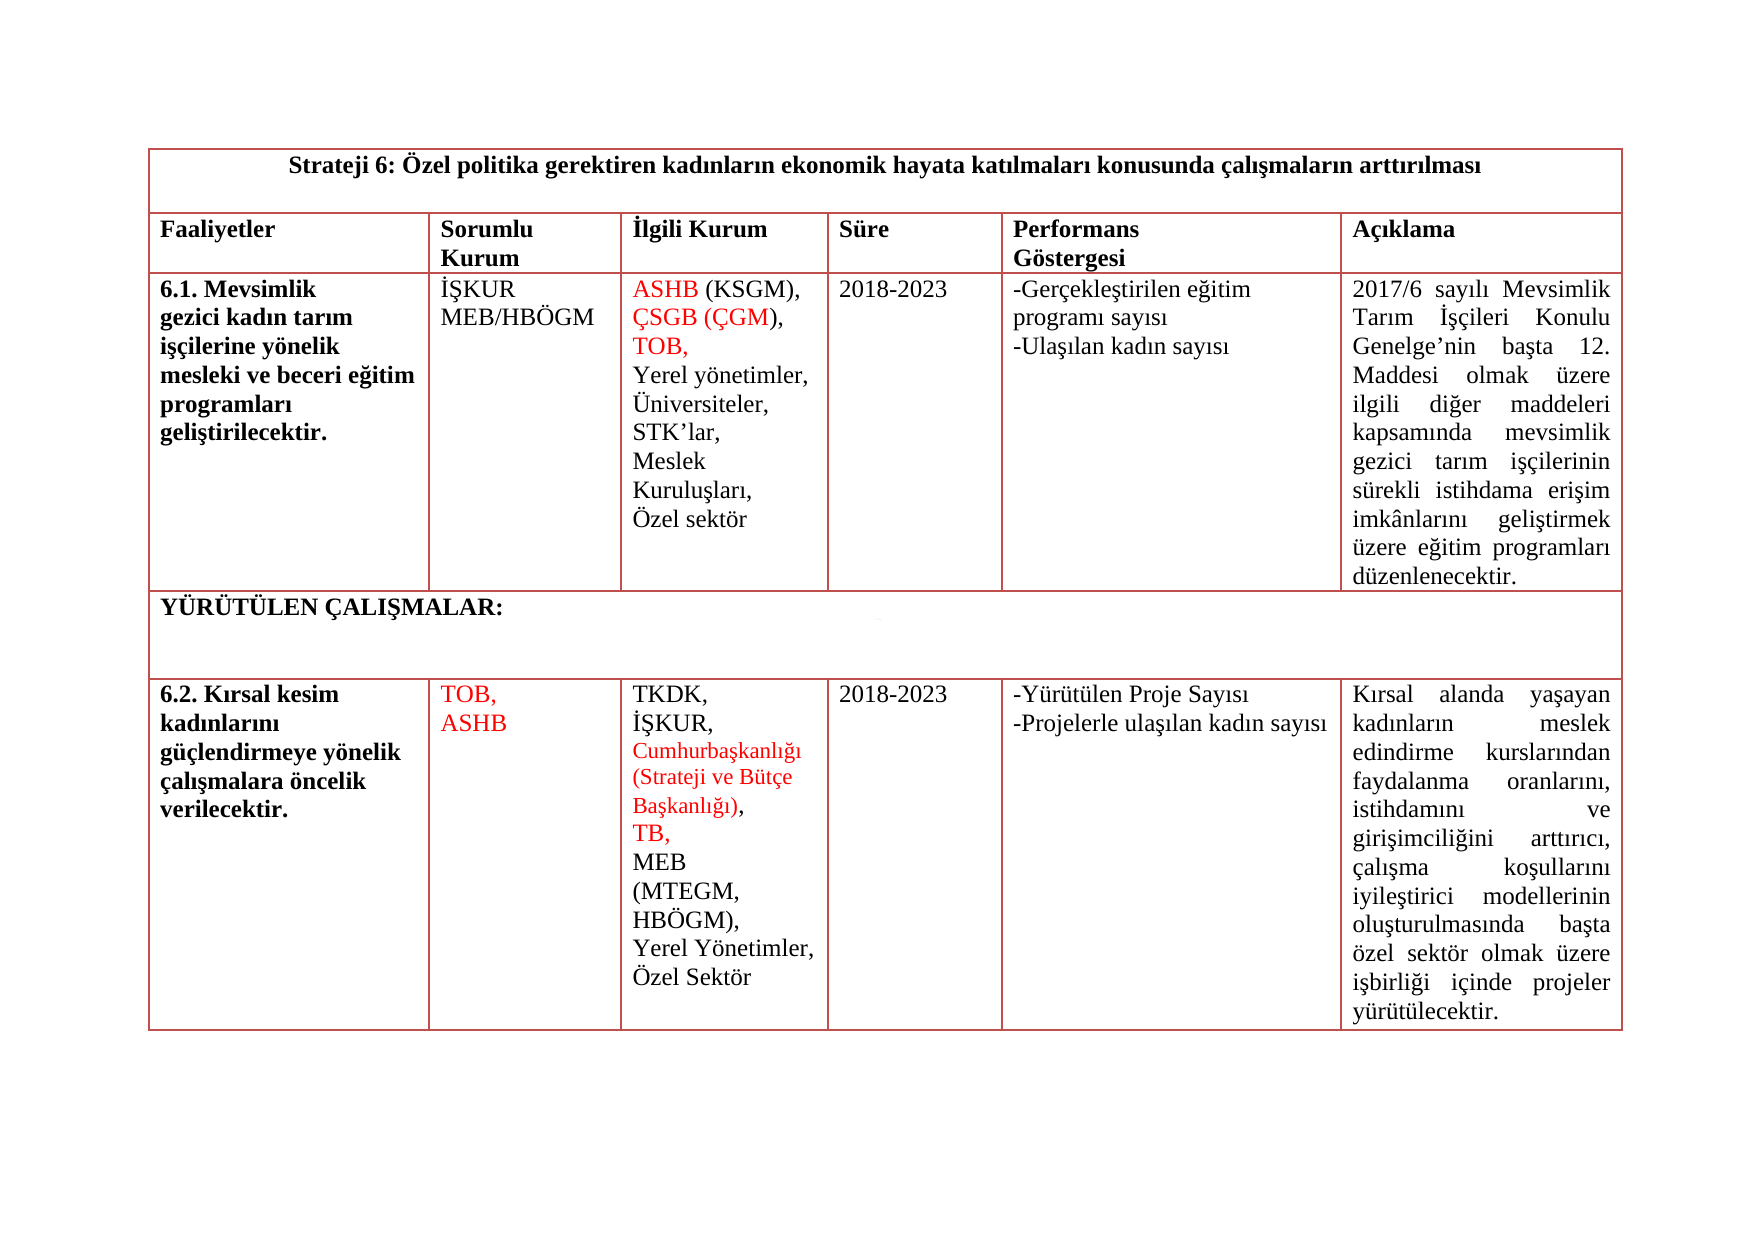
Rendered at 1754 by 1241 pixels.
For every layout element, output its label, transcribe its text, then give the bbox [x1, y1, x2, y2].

table_cell TKDK, İŞKUR, Cumhurbaşkanlığı (Strateji ve Bütçe Başkanlığı), TB, MEB (MTEGM, HBÖGM), Yerel Yönetimler, Özel Sektör [622, 680, 827, 1029]
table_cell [150, 150, 1621, 212]
table_cell İŞKUR MEB/HBÖGM [430, 274, 620, 590]
table_cell -Gerçekleştirilen eğitim programı sayısı -Ulaşılan kadın sayısı [1003, 274, 1340, 590]
table_cell 2018-2023 [829, 680, 1001, 1029]
table_cell İlgili Kurum [622, 214, 827, 272]
table_cell Açıklama [1342, 214, 1621, 272]
table_cell 6.2. Kırsal kesim kadınlarını güçlendirmeye yönelik çalışmalara öncelik verilecektir. [150, 680, 428, 1029]
table_cell -Yürütülen Proje Sayısı -Projelerle ulaşılan kadın sayısı [1003, 680, 1340, 1029]
table_cell Kırsal alanda yaşayan kadınların meslek edindirme kurslarından faydalanma oranlarını, istihdamını ve girişimciliğini arttırıcı, çalışma koşullarını iyileştirici modellerinin oluşturulmasında başta özel sektör olmak üzere işbirliği içinde projeler yürütülecektir. [1342, 680, 1621, 1029]
table_cell TOB, ASHB [430, 680, 620, 1029]
table_cell Performans Göstergesi [1003, 214, 1340, 272]
table_cell Süre [829, 214, 1001, 272]
table_cell 2018-2023 [829, 274, 1001, 590]
table_cell Sorumlu Kurum [430, 214, 620, 272]
table_cell Faaliyetler [150, 214, 428, 272]
table_cell YÜRÜTÜLEN ÇALIŞMALAR: [150, 592, 1621, 677]
table_cell 2017/6 sayılı Mevsimlik Tarım İşçileri Konulu Genelge’nin başta 12. Maddesi olmak üzere ilgili diğer maddeleri kapsamında mevsimlik gezici tarım işçilerinin sürekli istihdama erişim imkânlarını geliştirmek üzere eğitim programları düzenlenecektir. [1342, 274, 1621, 590]
table_cell ASHB (KSGM), ÇSGB (ÇGM), TOB, Yerel yönetimler, Üniversiteler, STK’lar, Meslek Kuruluşları, Özel sektör [622, 274, 827, 590]
table_cell 6.1. Mevsimlik gezici kadın tarım işçilerine yönelik mesleki ve beceri eğitim programları geliştirilecektir. [150, 274, 428, 590]
